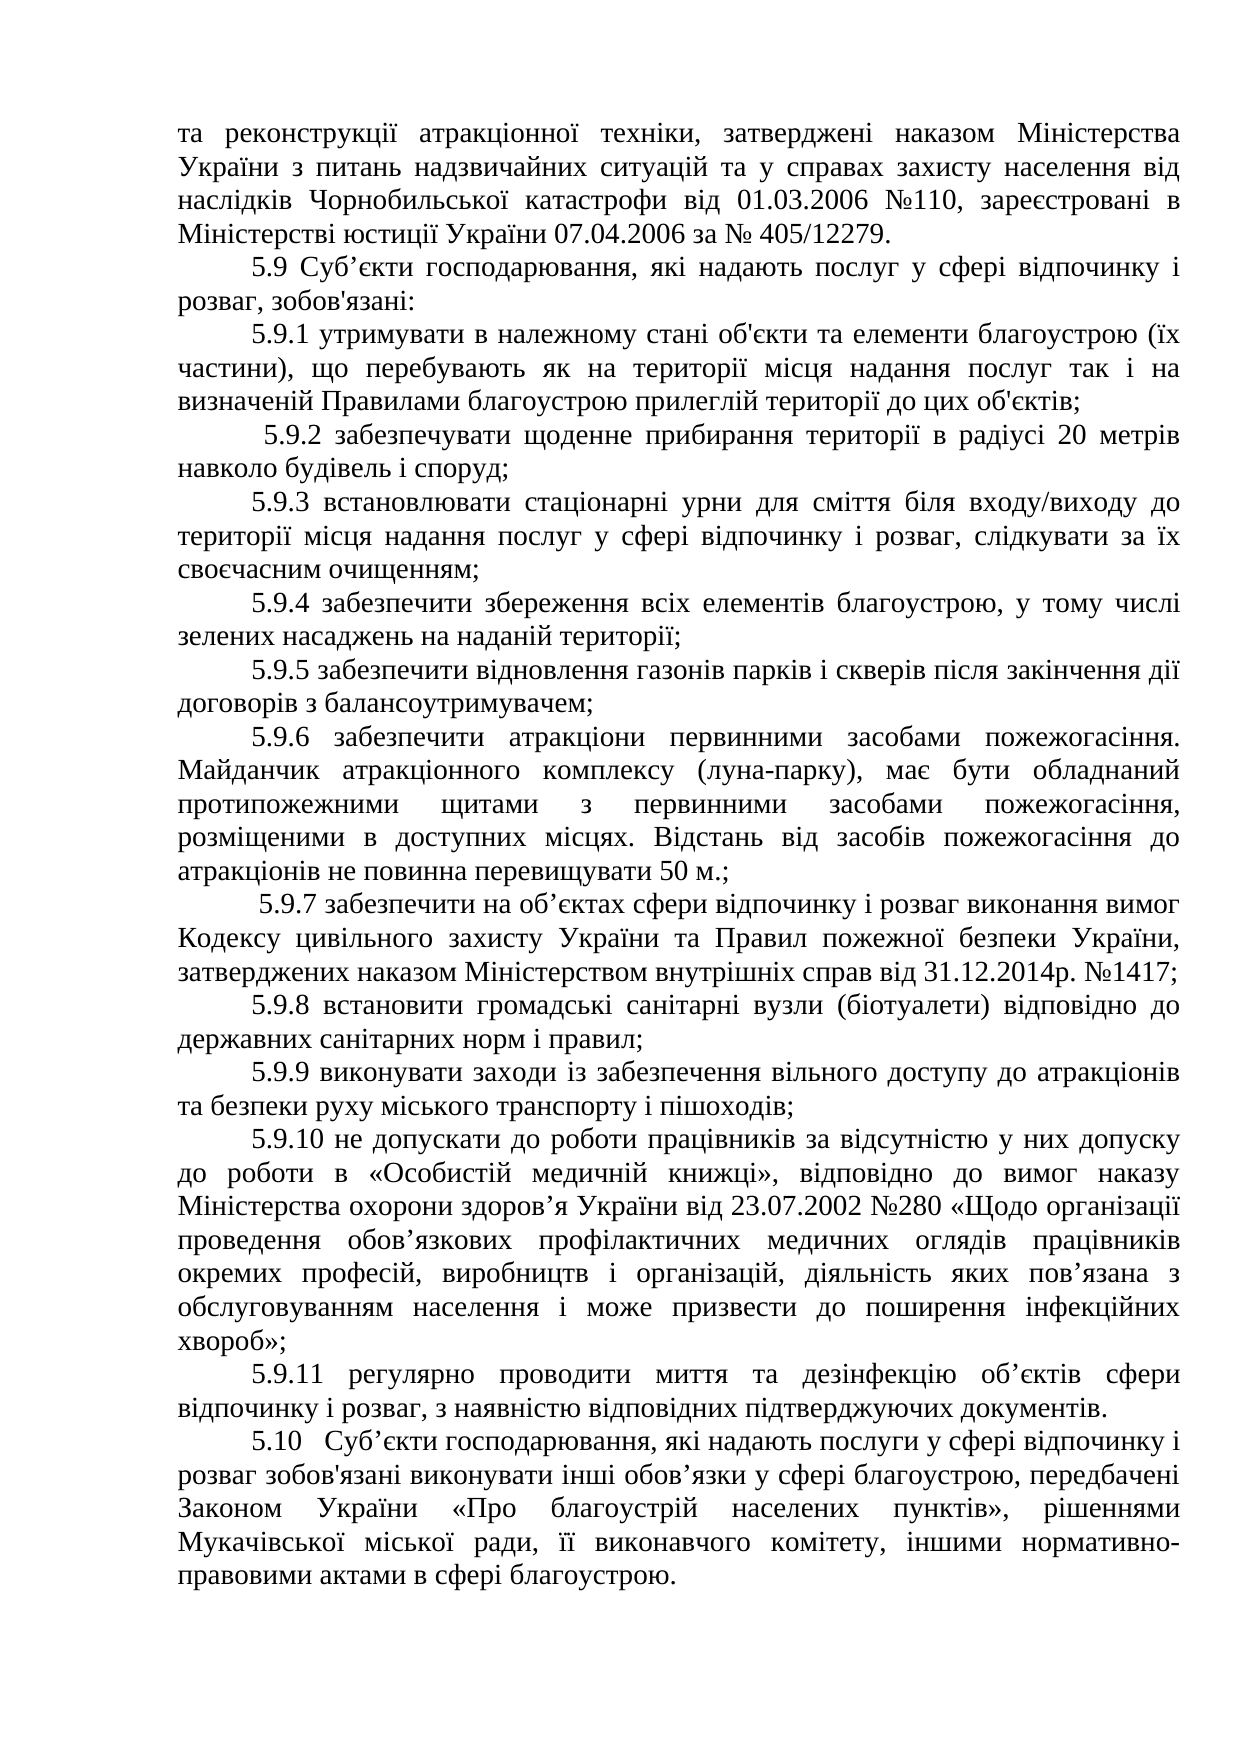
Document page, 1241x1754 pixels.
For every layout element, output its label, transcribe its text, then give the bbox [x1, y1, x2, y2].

text 5.9.3 встановлювати стаціонарні урни для сміття біля входу/виходу до території місця надання послуг у сфері відпочинку і розваг, слідкувати за їх своєчасним очищенням; [177, 484, 1181, 585]
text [177, 115, 1181, 249]
text 5.9 Суб’єкти господарювання, які надають послуг у сфері відпочинку і розваг, зобов'язані: [177, 249, 1181, 316]
text 5.9.10 не допускати до роботи працівників за відсутністю у них допуску до роботи в «Особистій медичній книжці», відповідно до вимог наказу Міністерства охорони здоров’я України від 23.07.2002 №280 «Щодо організації проведення обов’язкових профілактичних медичних оглядів працівників окремих професій, виробництв і організацій, діяльність яких пов’язана з обслуговуванням населення і може призвести до поширення інфекційних хвороб»; [177, 1121, 1181, 1356]
text 5.9.9 виконувати заходи із забезпечення вільного доступу до атракціонів та безпеки руху міського транспорту і пішоходів; [177, 1054, 1181, 1121]
text 5.9.4 забезпечити збереження всіх елементів благоустрою, у тому числі зелених насаджень на наданій території; [177, 585, 1181, 652]
text 5.9.1 утримувати в належному стані об'єкти та елементи благоустрою (їх частини), що перебувають як на території місця надання послуг так і на визначеній Правилами благоустрою прилеглій території до цих об'єктів; [177, 316, 1181, 417]
text 5.10 Суб’єкти господарювання, які надають послуги у сфері відпочинку і розваг зобов'язані виконувати інші обов’язки у сфері благоустрою, передбачені Законом України «Про благоустрій населених пунктів», рішеннями Мукачівської міської ради, її виконавчого комітету, іншими нормативно-правовими актами в сфері благоустрою. [177, 1423, 1181, 1591]
text 5.9.2 забезпечувати щоденне прибирання території в радіусі 20 метрів навколо будівель і споруд; [177, 417, 1181, 484]
text 5.9.8 встановити громадські санітарні вузли (біотуалети) відповідно до державних санітарних норм і правил; [177, 987, 1181, 1054]
text 5.9.6 забезпечити атракціони первинними засобами пожежогасіння. Майданчик атракціонного комплексу (луна-парку), має бути обладнаний протипожежними щитами з первинними засобами пожежогасіння, розміщеними в доступних місцях. Відстань від засобів пожежогасіння до атракціонів не повинна перевищувати 50 м.; [177, 719, 1181, 887]
text 5.9.11 регулярно проводити миття та дезінфекцію об’єктів сфери відпочинку і розваг, з наявністю відповідних підтверджуючих документів. [177, 1356, 1181, 1423]
text 5.9.7 забезпечити на об’єктах сфери відпочинку і розваг виконання вимог Кодексу цивільного захисту України та Правил пожежної безпеки України, затверджених наказом Міністерством внутрішніх справ від 31.12.2014р. №1417; [177, 887, 1181, 987]
text 5.9.5 забезпечити відновлення газонів парків і скверів після закінчення дії договорів з балансоутримувачем; [177, 652, 1181, 719]
